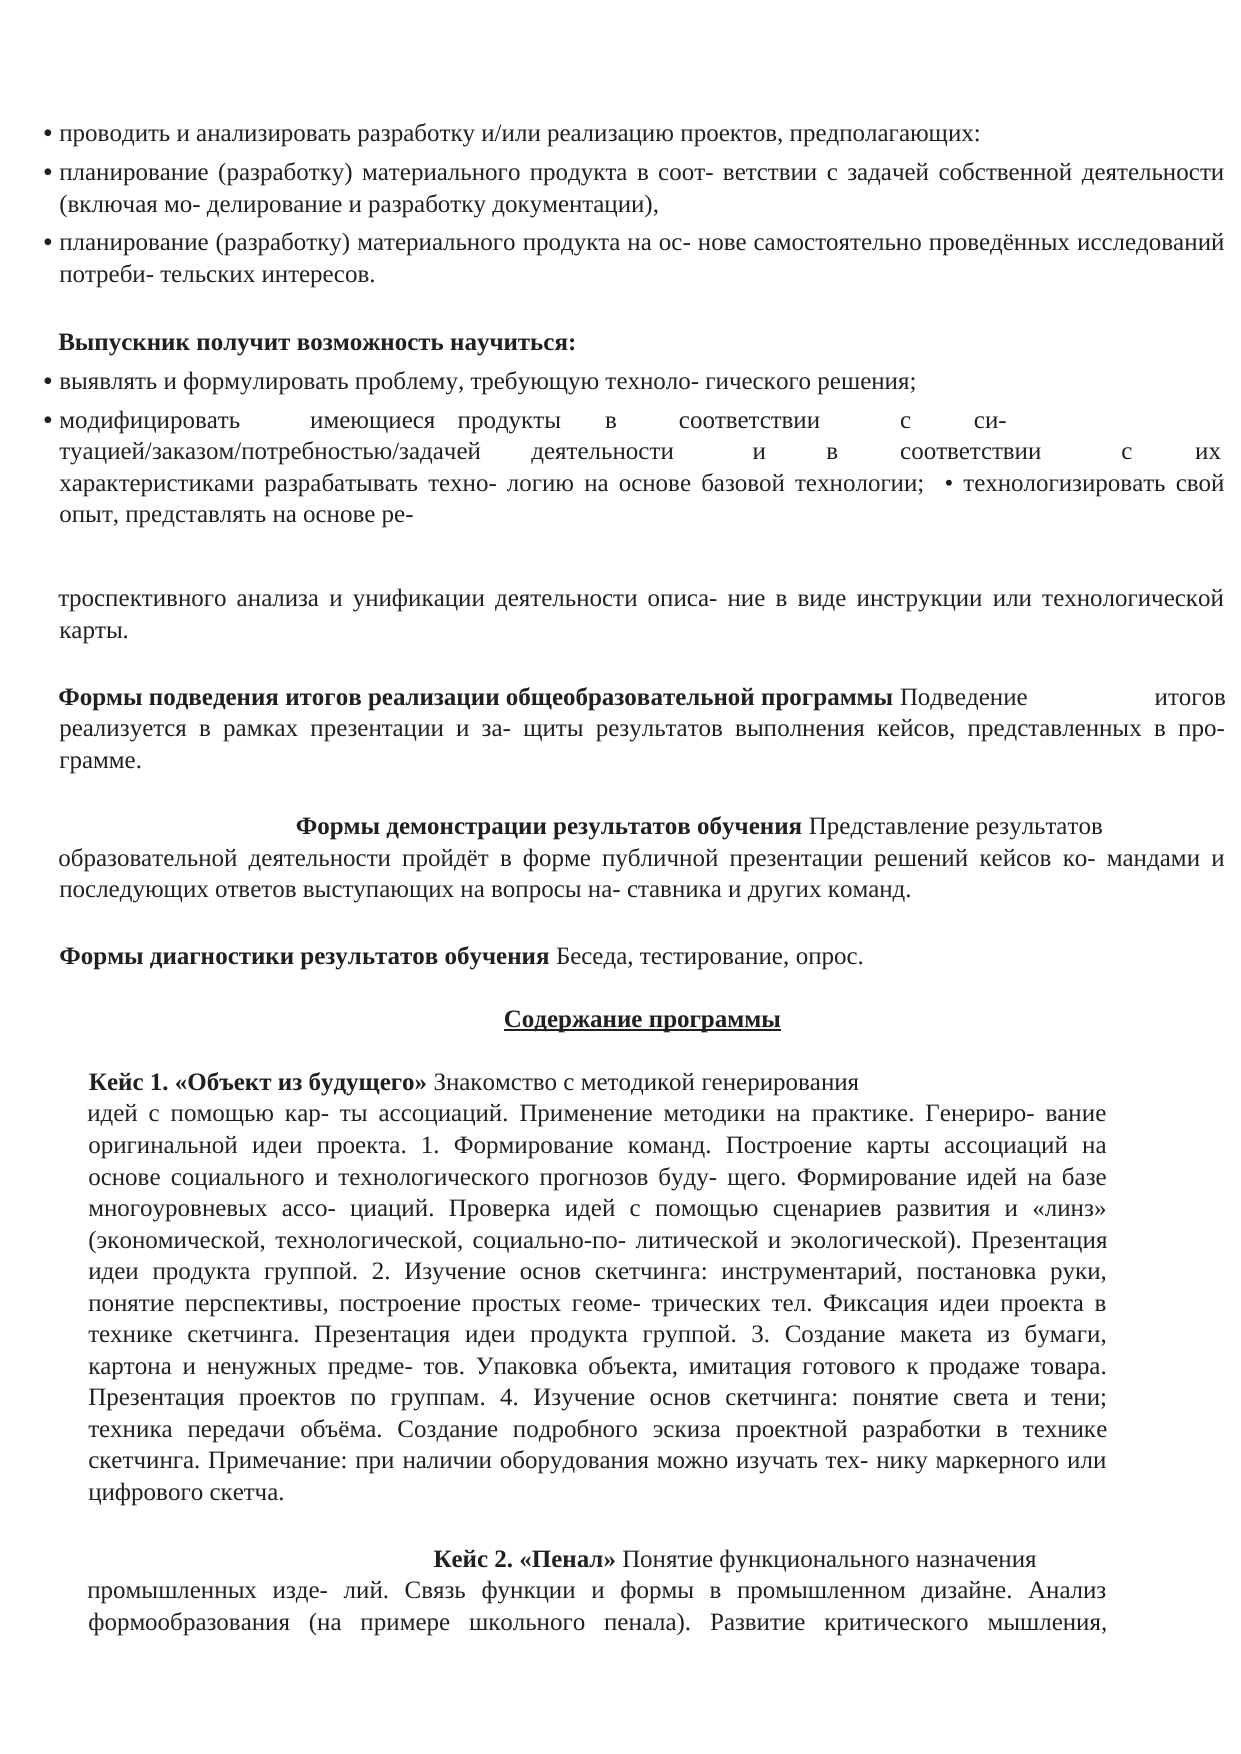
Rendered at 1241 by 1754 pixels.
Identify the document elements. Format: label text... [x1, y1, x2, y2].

text Кейс 2. «Пенал» Понятие функционального назначения​ [89, 1544, 1196, 1573]
text Кейс 1. «Объект из будущего» Знакомство с методикой генерирования​ [89, 1067, 1196, 1096]
list планирование (разработку) материального продукта в соот- ветствии с задачей собственной деятельности (включая мо- делирование и разработку документации), [43, 157, 1226, 217]
list модифицировать имеющиеся продукты в соответствии с си- туацией/заказом/потребностью/задачей деятельности и в соответствии с их характеристиками разрабатывать техно- логию на основе базовой технологии; • технологизировать свой опыт, представлять на основе ре- [43, 405, 1226, 528]
text Формы демонстрации результатов обучения Представление результатов​ [59, 811, 1226, 840]
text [87, 1575, 1108, 1636]
list выявлять и формулировать проблему, требующую техноло- гического решения; [43, 366, 1226, 395]
text Формы диагностики результатов обучения Беседа, тестирование, опрос. [59, 941, 1226, 970]
list планирование (разработку) материального продукта на ос- нове самостоятельно проведённых исследований потреби- тельских интересов. [43, 227, 1226, 288]
text Выпускник получит возможность научиться: [58, 327, 1226, 356]
text образовательной деятельности пройдёт в форме публичной презентации решений кейсов ко- мандами и последующих ответов выступающих на вопросы на- ставника и других команд. [58, 843, 1226, 903]
text Содержание программы [59, 1004, 1226, 1033]
text троспективного анализа и унификации деятельности описа- ние в виде инструкции или технологической карты. [58, 583, 1226, 644]
text Формы подведения итогов реализации общеобразовательной программы Подведение​ итогов реализуется в рамках презентации и за- щиты результатов выполнения кейсов, представленных в про- грамме. [58, 682, 1226, 773]
list проводить и анализировать разработку и/или реализацию проектов, предполагающих: [43, 118, 1226, 147]
text идей с помощью кар- ты ассоциаций. Применение методики на практике. Генериро- вание оригинальной идеи проекта. 1. Формирование команд. Построение карты ассоциаций на основе социального и технологического прогнозов буду- щего. Формирование идей на базе многоуровневых ассо- циаций. Проверка идей с помощью сценариев развития и «линз» (экономической, технологической, социально-по- литической и экологической). Презентация идеи продукта группой. 2. Изучение основ скетчинга: инструментарий, постановка руки, понятие перспективы, построение простых геоме- трических тел. Фиксация идеи проекта в технике скетчинга. Презентация идеи продукта группой. 3. Создание макета из бумаги, картона и ненужных предме- тов. Упаковка объекта, имитация готового к продаже товара. Презентация проектов по группам. 4. Изучение основ скетчинга: понятие света и тени; техника передачи объёма. Создание подробного эскиза проектной разработки в технике скетчинга. Примечание: при наличии оборудования можно изучать тех- нику маркерного или цифрового скетча. [87, 1098, 1108, 1506]
